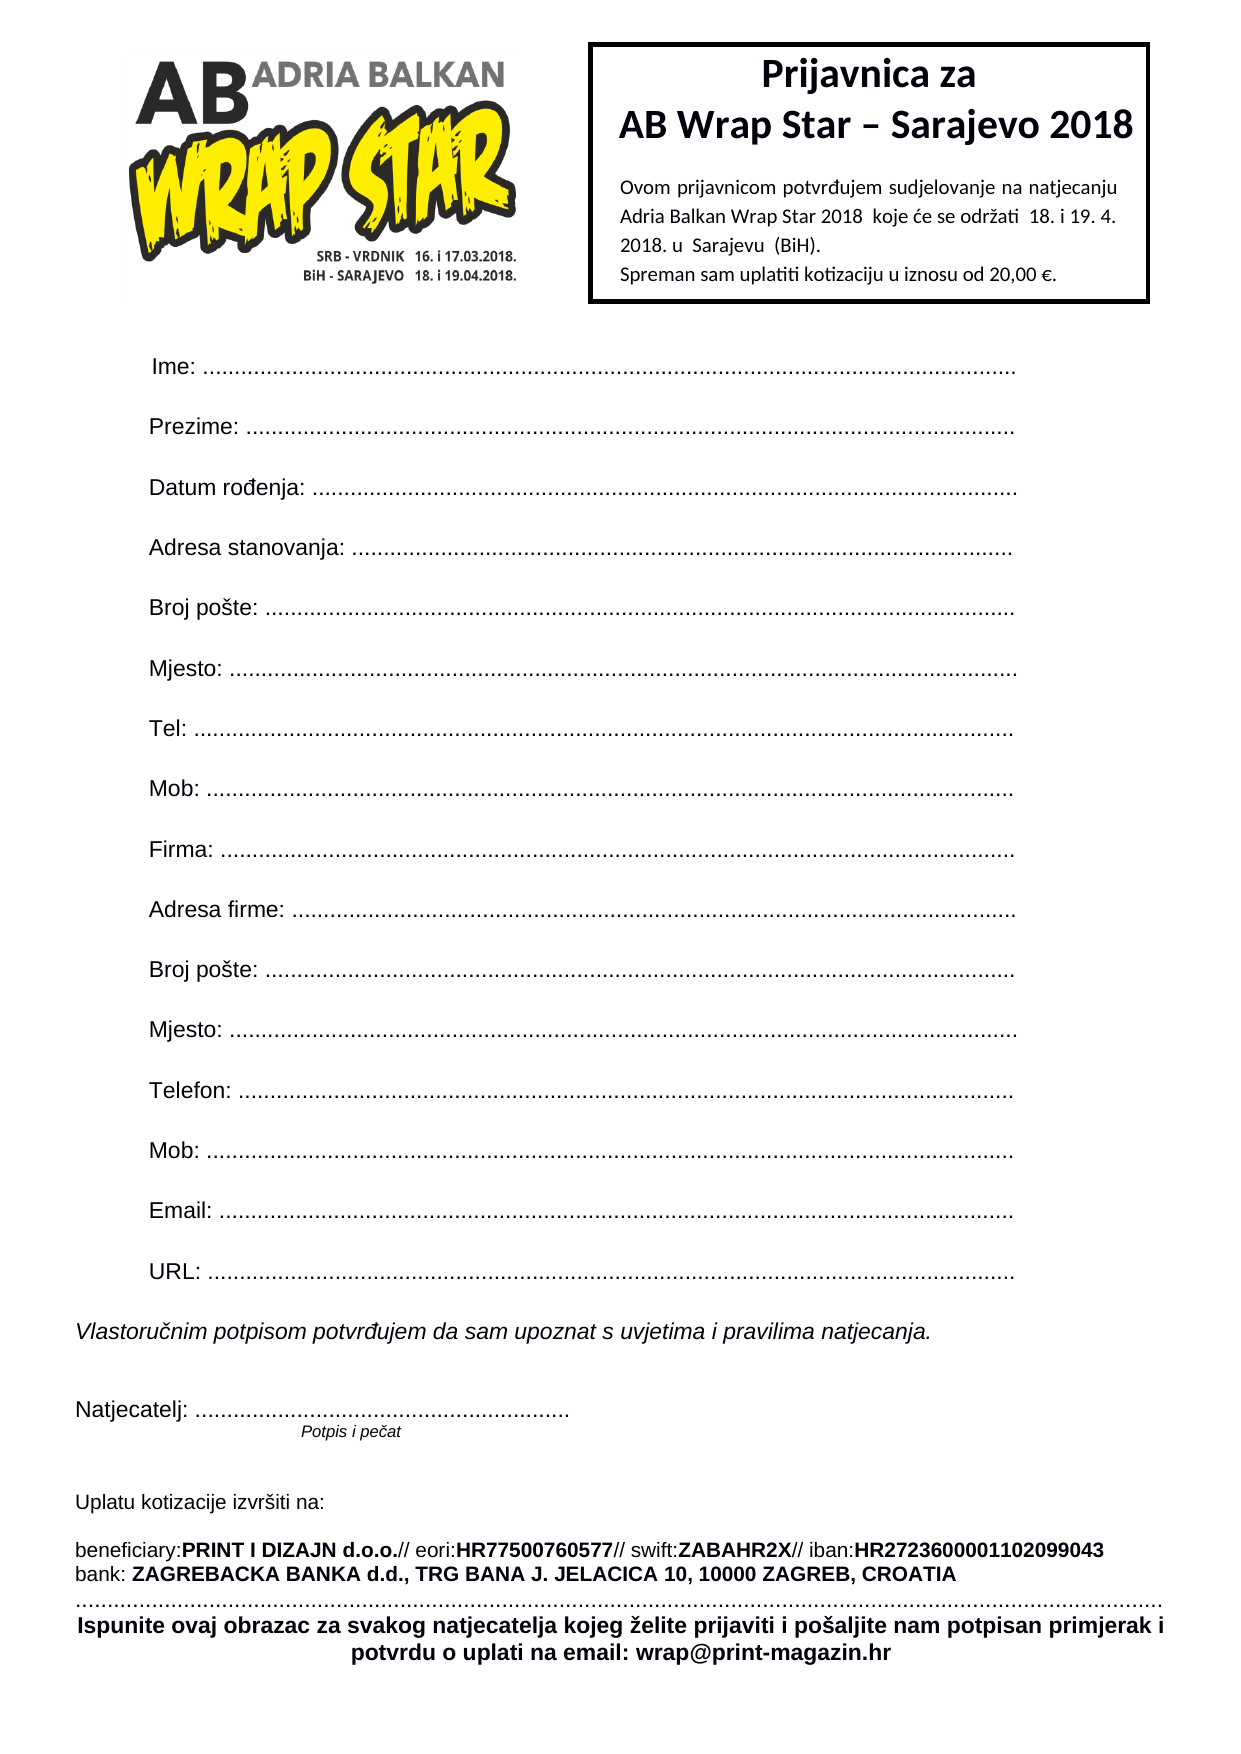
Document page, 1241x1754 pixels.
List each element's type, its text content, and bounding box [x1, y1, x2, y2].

text Mob: ............................................................................................................................... [75, 1137, 1021, 1163]
text bank: ZAGREBACKA BANKA d.d., TRG BANA J. JELACICA 10, 10000 ZAGREB, CROATIA [75, 1562, 1167, 1586]
text Ime: ................................................................................................................................ [75, 353, 1021, 379]
text Potpis i pečat [149, 1422, 1167, 1441]
text Adresa stanovanja: ........................................................................................................ [75, 534, 1021, 560]
text Telefon: .......................................................................................................................... [75, 1077, 1021, 1103]
text Mob: ............................................................................................................................... [75, 775, 1021, 802]
text Datum rođenja: ............................................................................................................... [75, 474, 1021, 500]
text Ispunite ovaj obrazac za svakog natjecatelja kojeg želite prijaviti i pošaljite nam potpisan primjerak i potvrdu o uplati na email: wrap@print-magazin.hr [75, 1612, 1167, 1665]
text Firma: ............................................................................................................................. [75, 836, 1021, 862]
text Tel: ................................................................................................................................. [75, 715, 1021, 741]
text Natjecatelj: ........................................................... [75, 1396, 1169, 1422]
table_header Prijavnica za AB Wrap Star – Sarajevo 2018 Ovom prijavnicom potvrđujem sudjelovanje na natjecanju Adria Balkan Wrap Star 2018 koje će se održati 18. i 19. 4. 2018. u Sarajevu (BiH). Spreman sam uplatiti kotizaciju u iznosu od 20,00 €. [593, 47, 1146, 299]
text Broj pošte: ...................................................................................................................... [75, 956, 1021, 982]
text URL: ............................................................................................................................... [75, 1258, 1021, 1284]
text ........................................................................................................................................................................... [75, 1586, 1167, 1612]
text Broj pošte: ...................................................................................................................... [75, 594, 1021, 621]
text Prezime: ......................................................................................................................... [75, 413, 1021, 440]
text Adresa firme: .................................................................................................................. [75, 896, 1021, 922]
text Email: ............................................................................................................................. [75, 1197, 1021, 1224]
text Mjesto: ............................................................................................................................ [75, 1016, 1021, 1043]
text Mjesto: ............................................................................................................................ [75, 654, 1021, 681]
text Uplatu kotizacije izvršiti na: [75, 1490, 1167, 1514]
text beneficiary:PRINT I DIZAJN d.o.o.// eori:HR77500760577// swift:ZABAHR2X// iban:HR2723600001102099043 [75, 1538, 1167, 1562]
text Vlastoručnim potpisom potvrđujem da sam upoznat s uvjetima i pravilima natjecanja. [75, 1318, 1021, 1344]
picture [123, 54, 521, 307]
